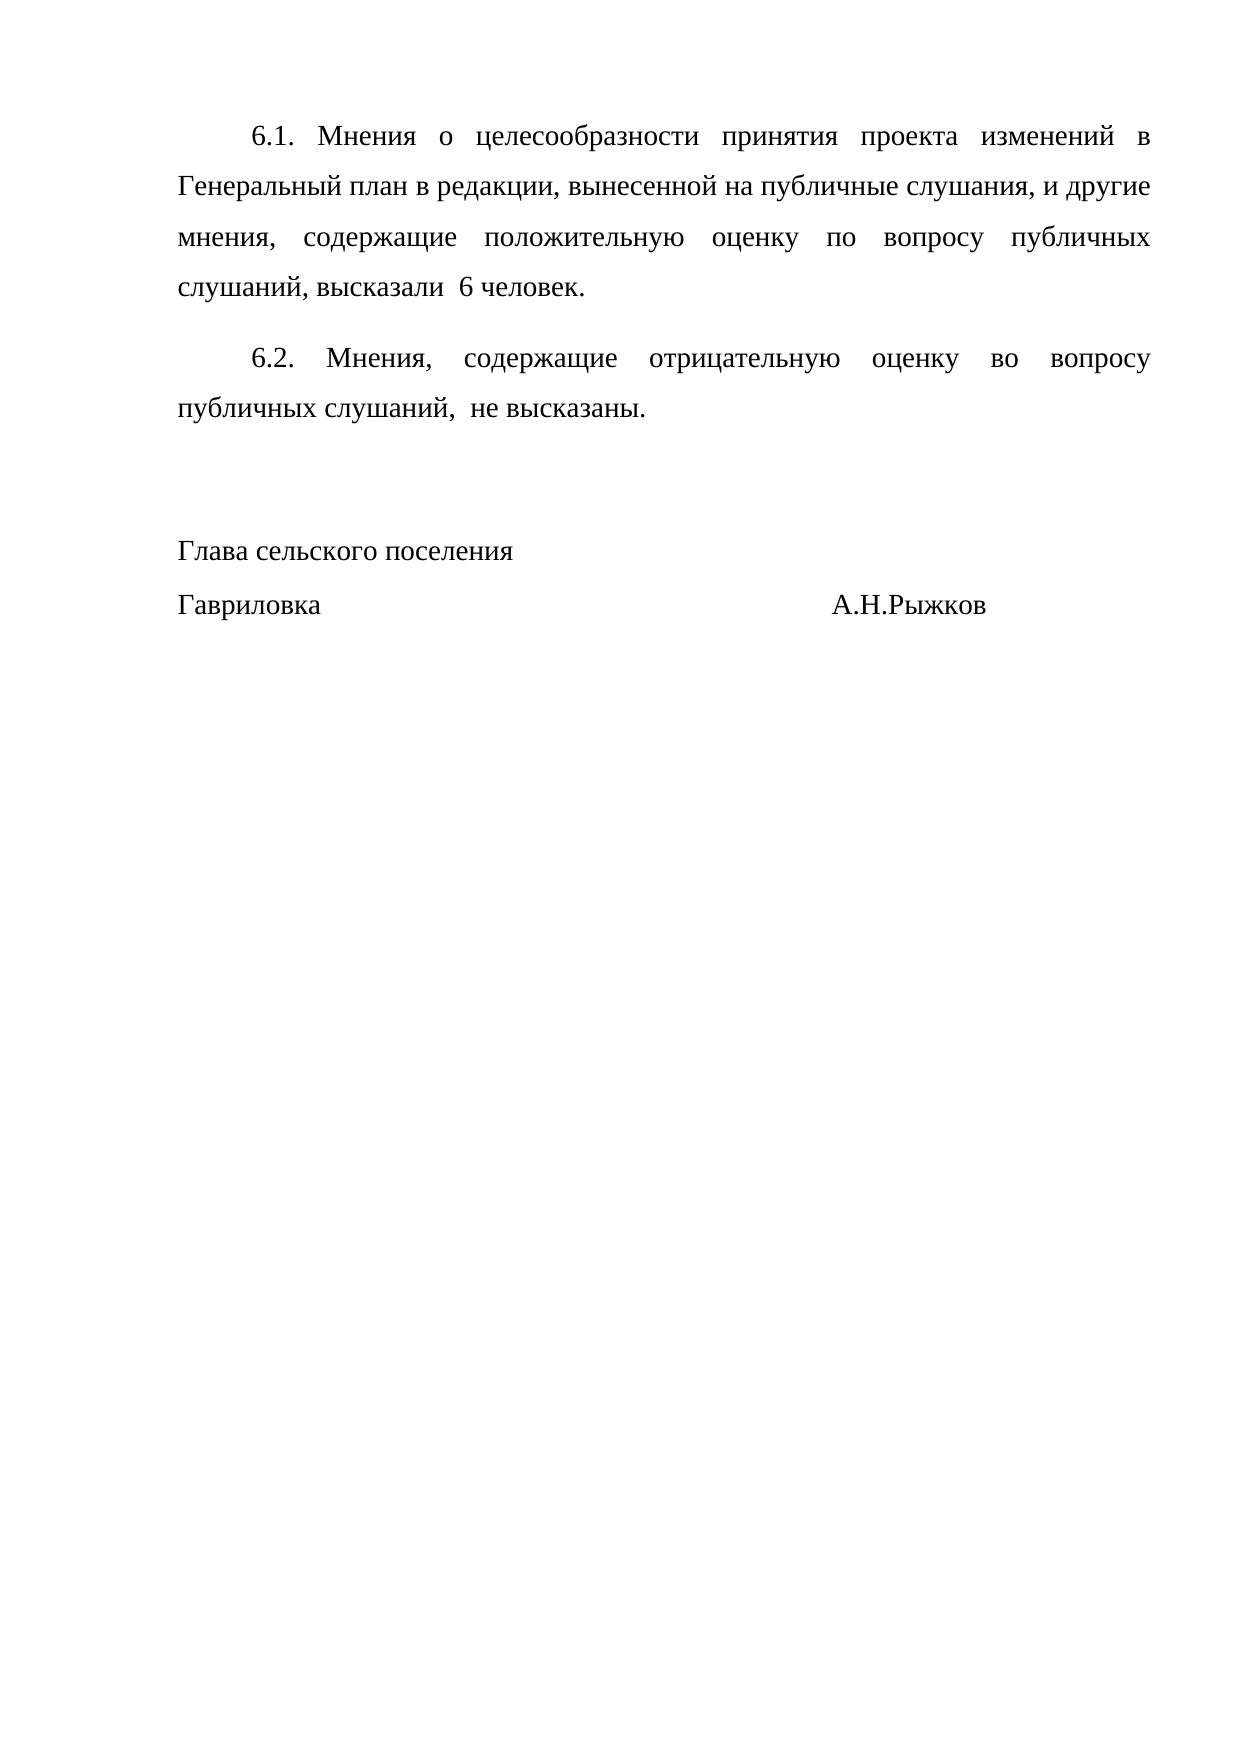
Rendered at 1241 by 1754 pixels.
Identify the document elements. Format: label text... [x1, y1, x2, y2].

text Гавриловка А.Н.Рыжков [177, 587, 1152, 621]
text 6.2. Мнения, содержащие отрицательную оценку во вопросу публичных слушаний, не высказаны. [177, 340, 1152, 424]
text 6.1. Мнения о целесообразности принятия проекта изменений в Генеральный план в редакции, вынесенной на публичные слушания, и другие мнения, содержащие положительную оценку по вопросу публичных слушаний, высказали 6 человек. [177, 118, 1152, 303]
text Глава сельского поселения [177, 533, 1152, 566]
